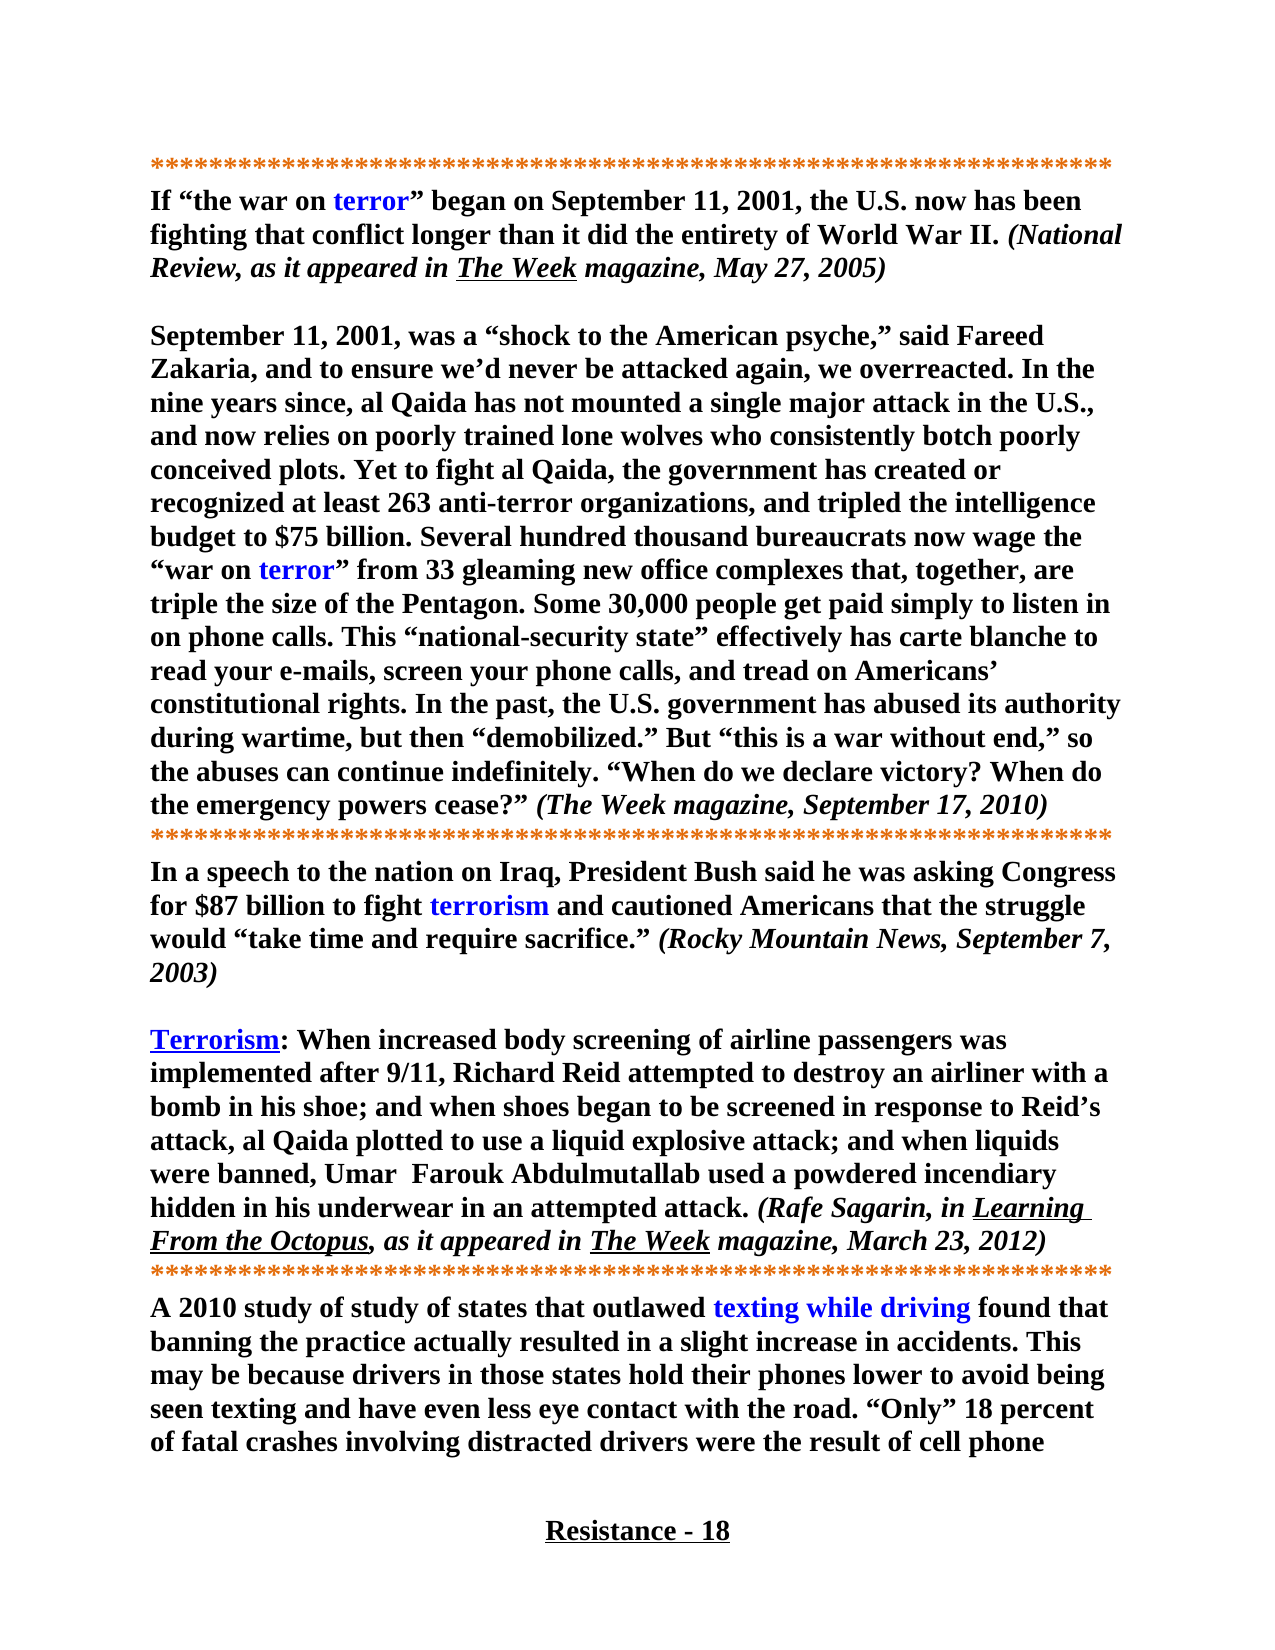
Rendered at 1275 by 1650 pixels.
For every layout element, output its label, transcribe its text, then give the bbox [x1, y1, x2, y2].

text If “the war on terror” began on September 11, 2001, the U.S. now has been fighting that conflict longer than it did the entirety of World War II. (National Review, as it appeared in The Week magazine, May 27, 2005) [150, 183, 1125, 284]
text ****************************************************************** [150, 821, 1125, 854]
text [150, 1257, 1125, 1458]
text In a speech to the nation on Iraq, President Bush said he was asking Congress for $87 billion to fight terrorism and cautioned Americans that the struggle would “take time and require sacrifice.” (Rocky Mountain News, September 7, 2003) [150, 854, 1125, 988]
text Terrorism: When increased body screening of airline passengers was implemented after 9/11, Richard Reid attempted to destroy an airliner with a bomb in his shoe; and when shoes began to be screened in response to Reid’s attack, al Qaida plotted to use a liquid explosive attack; and when liquids were banned, Umar Farouk Abdulmutallab used a powdered incendiary hidden in his underwear in an attempted attack. (Rafe Sagarin, in Learning From the Octopus, as it appeared in The Week magazine, March 23, 2012) [150, 1022, 1125, 1257]
text ****************************************************************** [150, 150, 1125, 183]
text September 11, 2001, was a “shock to the American psyche,” said Fareed Zakaria, and to ensure we’d never be attacked again, we overreacted. In the nine years since, al Qaida has not mounted a single major attack in the U.S., and now relies on poorly trained lone wolves who consistently botch poorly conceived plots. Yet to fight al Qaida, the government has created or recognized at least 263 anti-terror organizations, and tripled the intelligence budget to $75 billion. Several hundred thousand bureaucrats now wage the “war on terror” from 33 gleaming new office complexes that, together, are triple the size of the Pentagon. Some 30,000 people get paid simply to listen in on phone calls. This “national-security state” effectively has carte blanche to read your e-mails, screen your phone calls, and tread on Americans’ constitutional rights. In the past, the U.S. government has abused its authority during wartime, but then “demobilized.” But “this is a war without end,” so the abuses can continue indefinitely. “When do we declare victory? When do the emergency powers cease?” (The Week magazine, September 17, 2010) [150, 318, 1125, 821]
